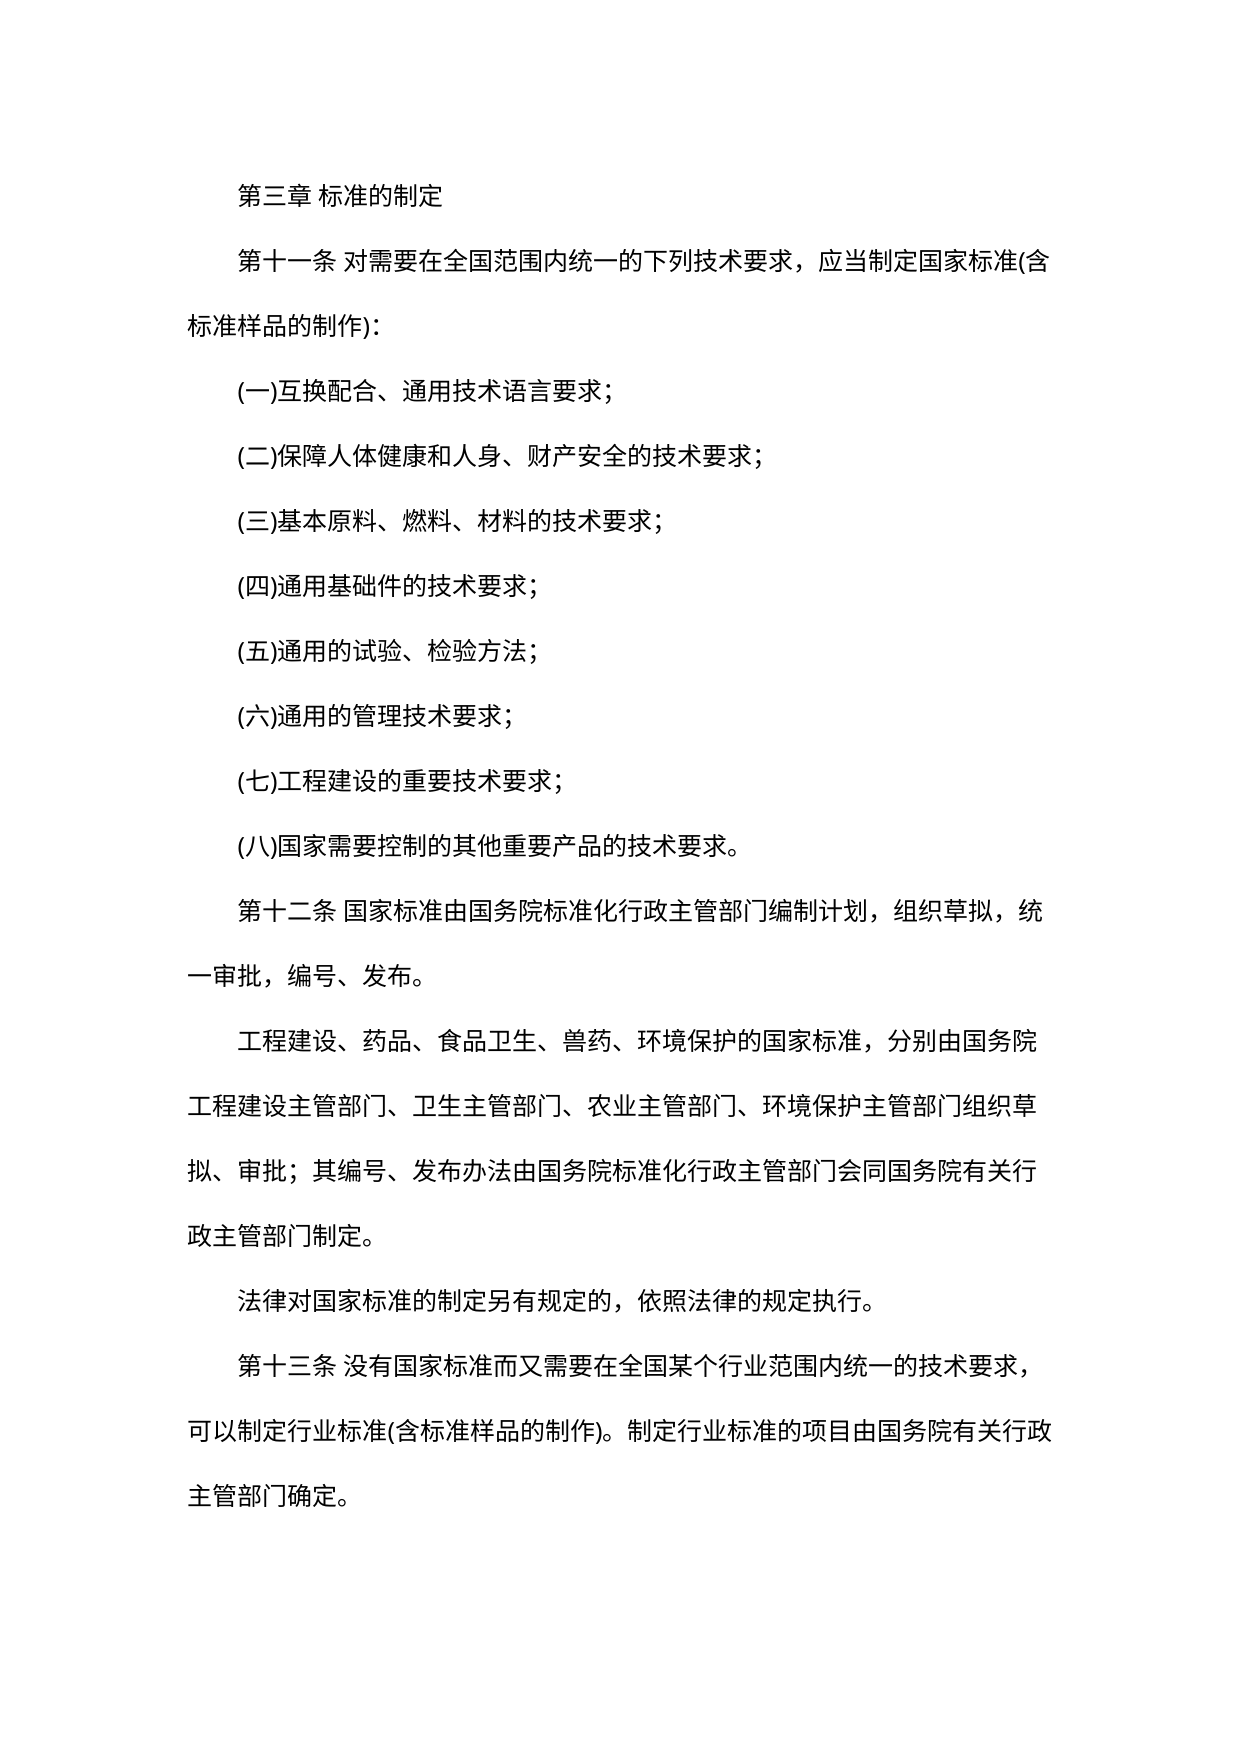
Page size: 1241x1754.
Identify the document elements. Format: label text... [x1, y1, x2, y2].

text 法律对国家标准的制定另有规定的，依照法律的规定执行。 [187, 1267, 1053, 1332]
text 第十二条 国家标准由国务院标准化行政主管部门编制计划，组织草拟，统一审批，编号、发布。 [187, 877, 1053, 1007]
text (二)保障人体健康和人身、财产安全的技术要求； [187, 422, 1053, 487]
text (四)通用基础件的技术要求； [187, 552, 1053, 617]
text 第十三条 没有国家标准而又需要在全国某个行业范围内统一的技术要求，可以制定行业标准(含标准样品的制作)。制定行业标准的项目由国务院有关行政主管部门确定。 [187, 1332, 1053, 1527]
text (六)通用的管理技术要求； [187, 682, 1053, 747]
text (一)互换配合、通用技术语言要求； [187, 357, 1053, 422]
text (七)工程建设的重要技术要求； [187, 747, 1053, 812]
text 工程建设、药品、食品卫生、兽药、环境保护的国家标准，分别由国务院工程建设主管部门、卫生主管部门、农业主管部门、环境保护主管部门组织草拟、审批；其编号、发布办法由国务院标准化行政主管部门会同国务院有关行政主管部门制定。 [187, 1007, 1053, 1267]
text 第十一条 对需要在全国范围内统一的下列技术要求，应当制定国家标准(含标准样品的制作)： [187, 227, 1053, 357]
text (五)通用的试验、检验方法； [187, 617, 1053, 682]
text (八)国家需要控制的其他重要产品的技术要求。 [187, 812, 1053, 877]
text 第三章 标准的制定 [187, 162, 1053, 227]
text (三)基本原料、燃料、材料的技术要求； [187, 487, 1053, 552]
